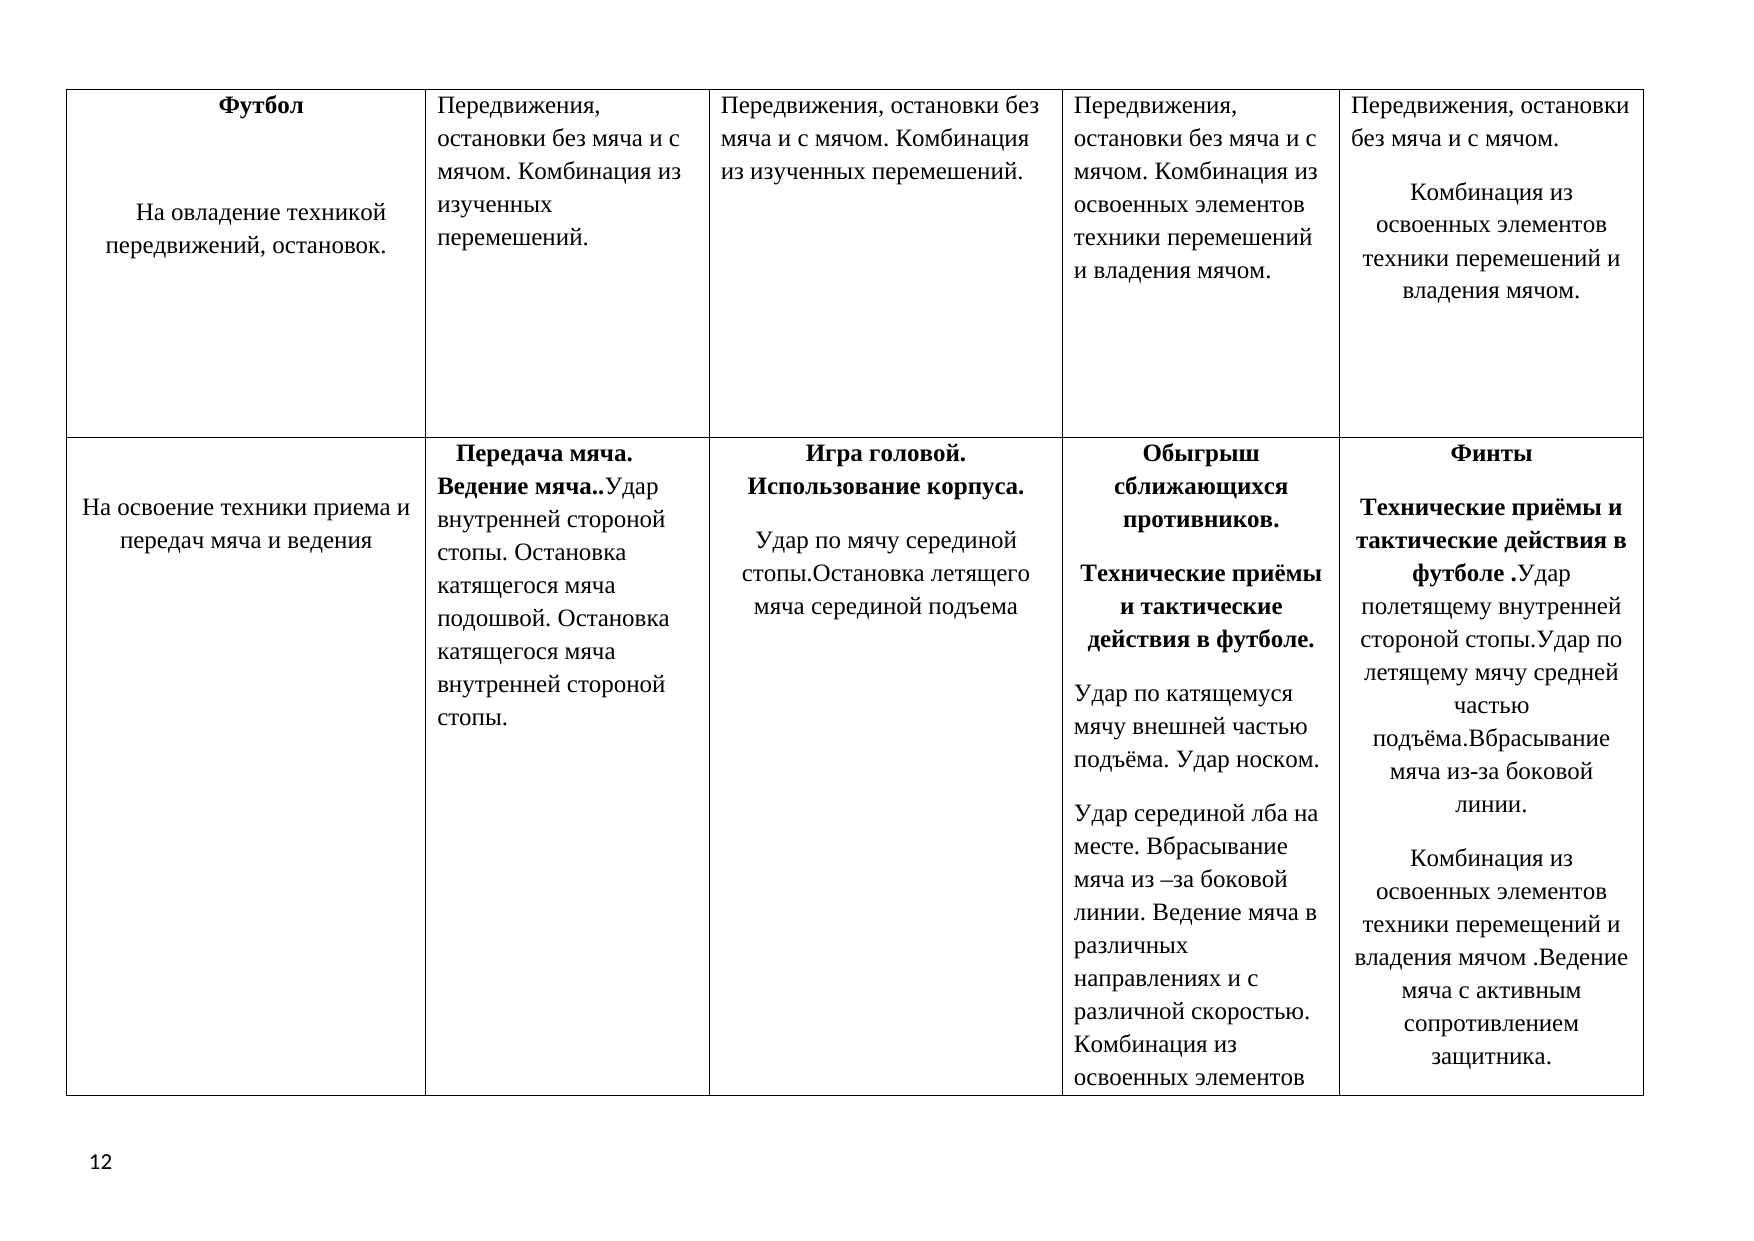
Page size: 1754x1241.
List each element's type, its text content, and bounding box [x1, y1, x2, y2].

table_cell Передвижения, остановки без мяча и с мячом. Комбинация из изученных перемешений. [710, 90, 1062, 437]
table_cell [710, 438, 1062, 1095]
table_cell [67, 438, 425, 1095]
table_cell Передвижения, остановки без мяча и с мячом. Комбинация из изученных перемешений. [426, 90, 709, 437]
table_cell Передвижения, остановки без мяча и с мячом. Комбинация из освоенных элементов техники перемешений и владения мячом. [1340, 90, 1643, 437]
table_cell Передвижения, остановки без мяча и с мячом. Комбинация из освоенных элементов техники перемешений и владения мячом. [1063, 90, 1339, 437]
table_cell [426, 438, 709, 1095]
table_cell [1063, 438, 1339, 1095]
table_cell Футбол На овладение техникой передвижений, остановок. [67, 90, 425, 437]
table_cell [1340, 438, 1643, 1095]
